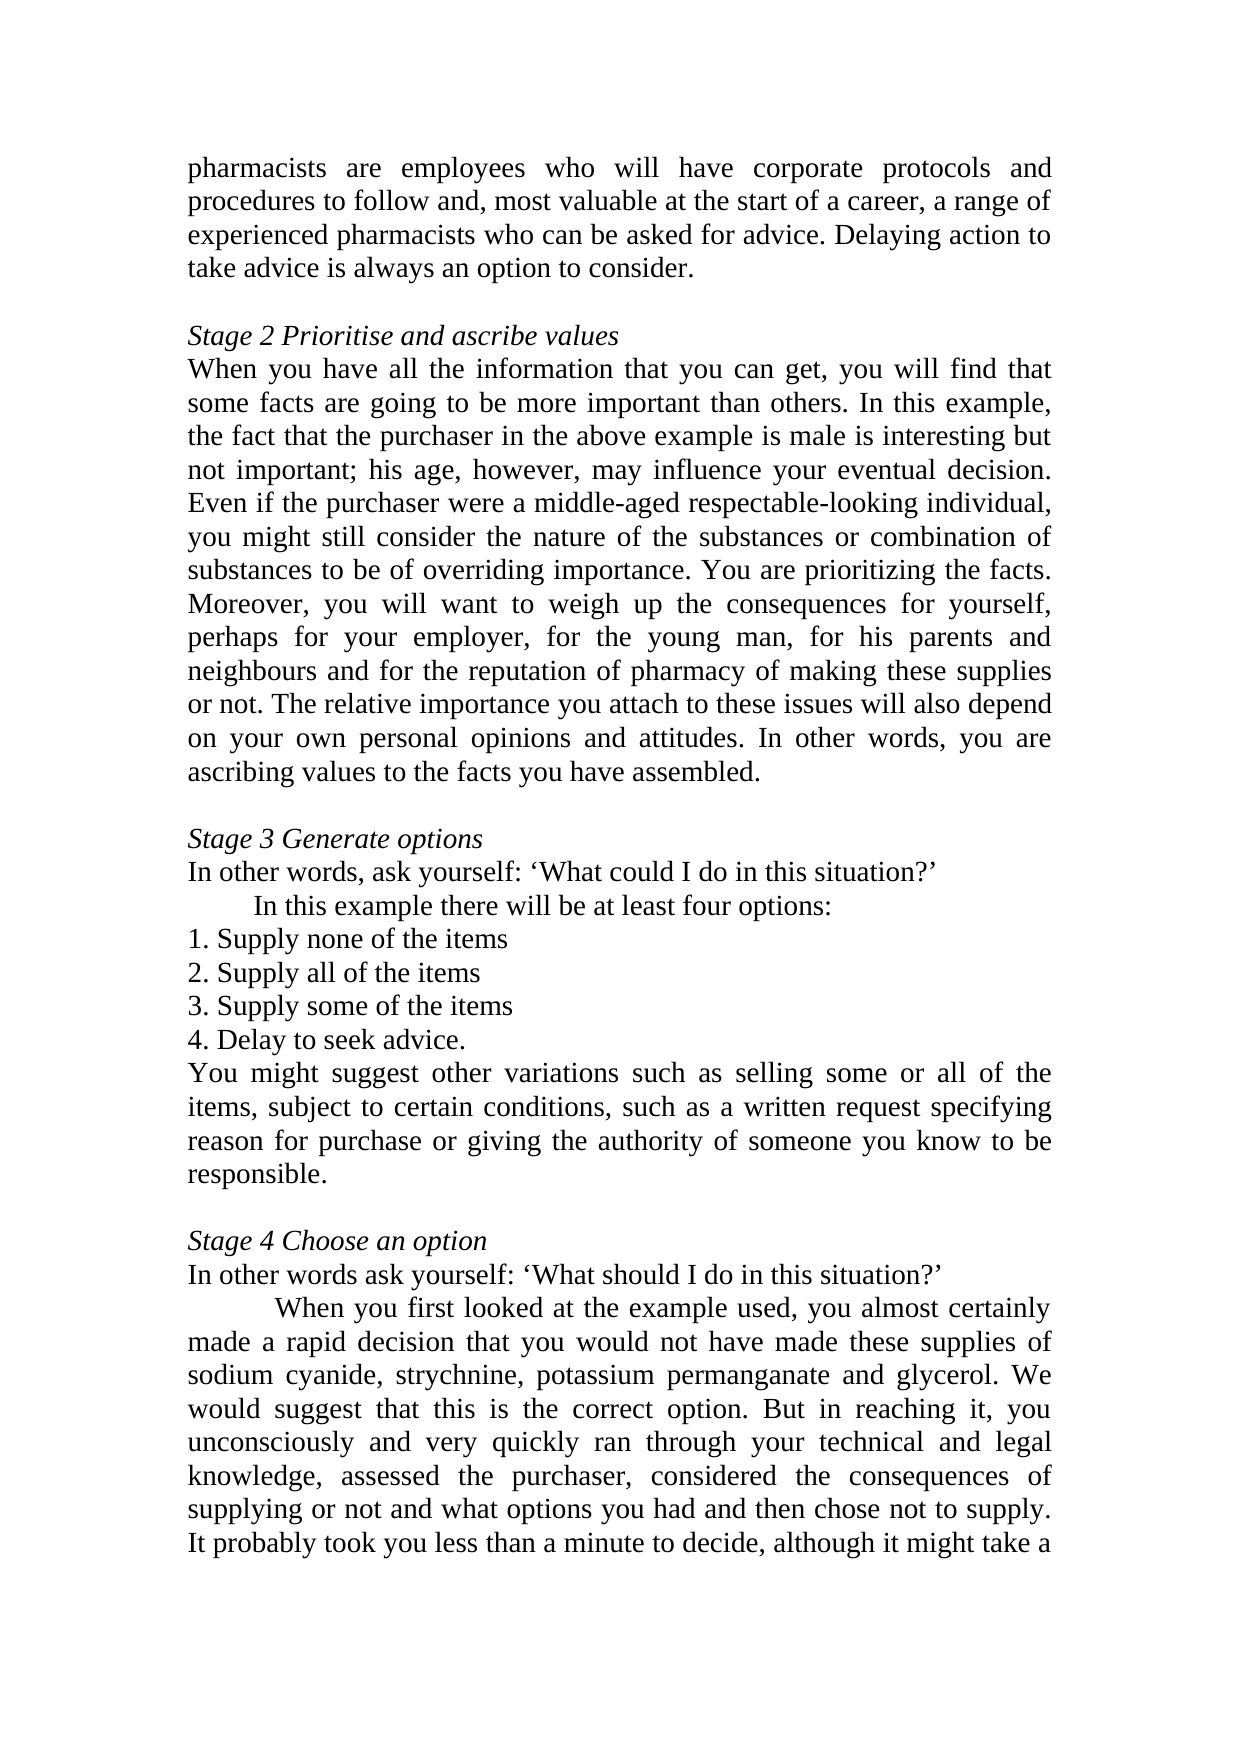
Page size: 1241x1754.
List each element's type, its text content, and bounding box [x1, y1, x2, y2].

text When you have all the information that you can get, you will find that some facts are going to be more important than others. In this example, the fact that the purchaser in the above example is male is interesting but not important; his age, however, may influence your eventual decision. Even if the purchaser were a middle-aged respectable-looking individual, you might still consider the nature of the substances or combination of substances to be of overriding importance. You are prioritizing the facts. Moreover, you will want to weigh up the consequences for yourself, perhaps for your employer, for the young man, for his parents and neighbours and for the reputation of pharmacy of making these supplies or not. The relative importance you attach to these issues will also depend on your own personal opinions and attitudes. In other words, you are ascribing values to the facts you have assembled. [187, 351, 1053, 787]
text 1. Supply none of the items [187, 921, 1053, 955]
text In other words, ask yourself: ‘What could I do in this situation?’ [187, 854, 1053, 888]
text Stage 4 Choose an option [187, 1223, 1053, 1257]
text Stage 2 Prioritise and ascribe values [187, 318, 1053, 351]
text In other words ask yourself: ‘What should I do in this situation?’ [187, 1257, 1053, 1290]
text You might suggest other variations such as selling some or all of the items, subject to certain conditions, such as a written request specifying reason for purchase or giving the authority of someone you know to be responsible. [187, 1056, 1053, 1190]
text 2. Supply all of the items [187, 955, 1053, 988]
text In this example there will be at least four options: [187, 888, 1053, 921]
text 4. Delay to seek advice. [187, 1022, 1053, 1056]
text 3. Supply some of the items [187, 988, 1053, 1022]
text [187, 150, 1053, 284]
text Stage 3 Generate options [187, 821, 1053, 854]
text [187, 1290, 1053, 1559]
